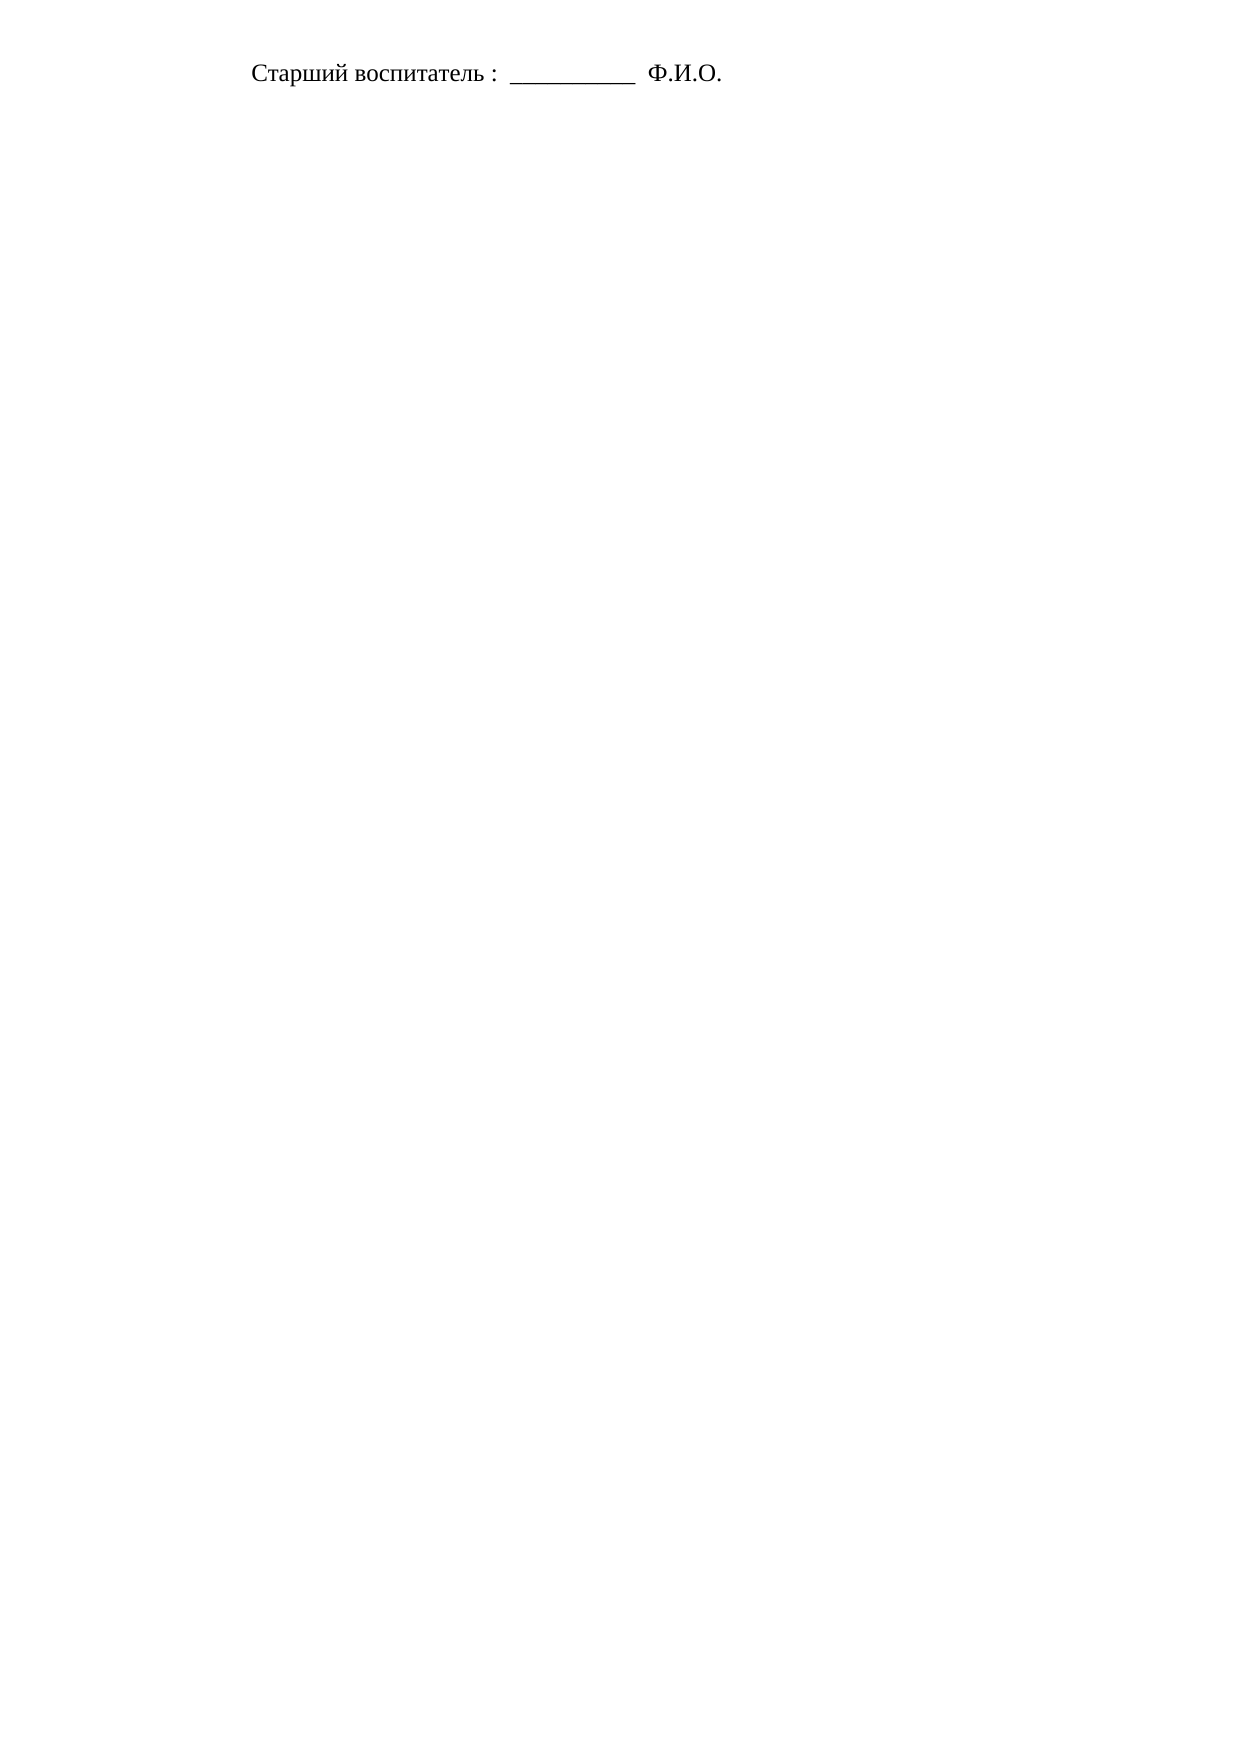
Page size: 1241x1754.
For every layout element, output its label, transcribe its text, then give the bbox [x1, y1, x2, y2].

text Старший воспитатель : __________ Ф.И.О. [177, 58, 1152, 87]
